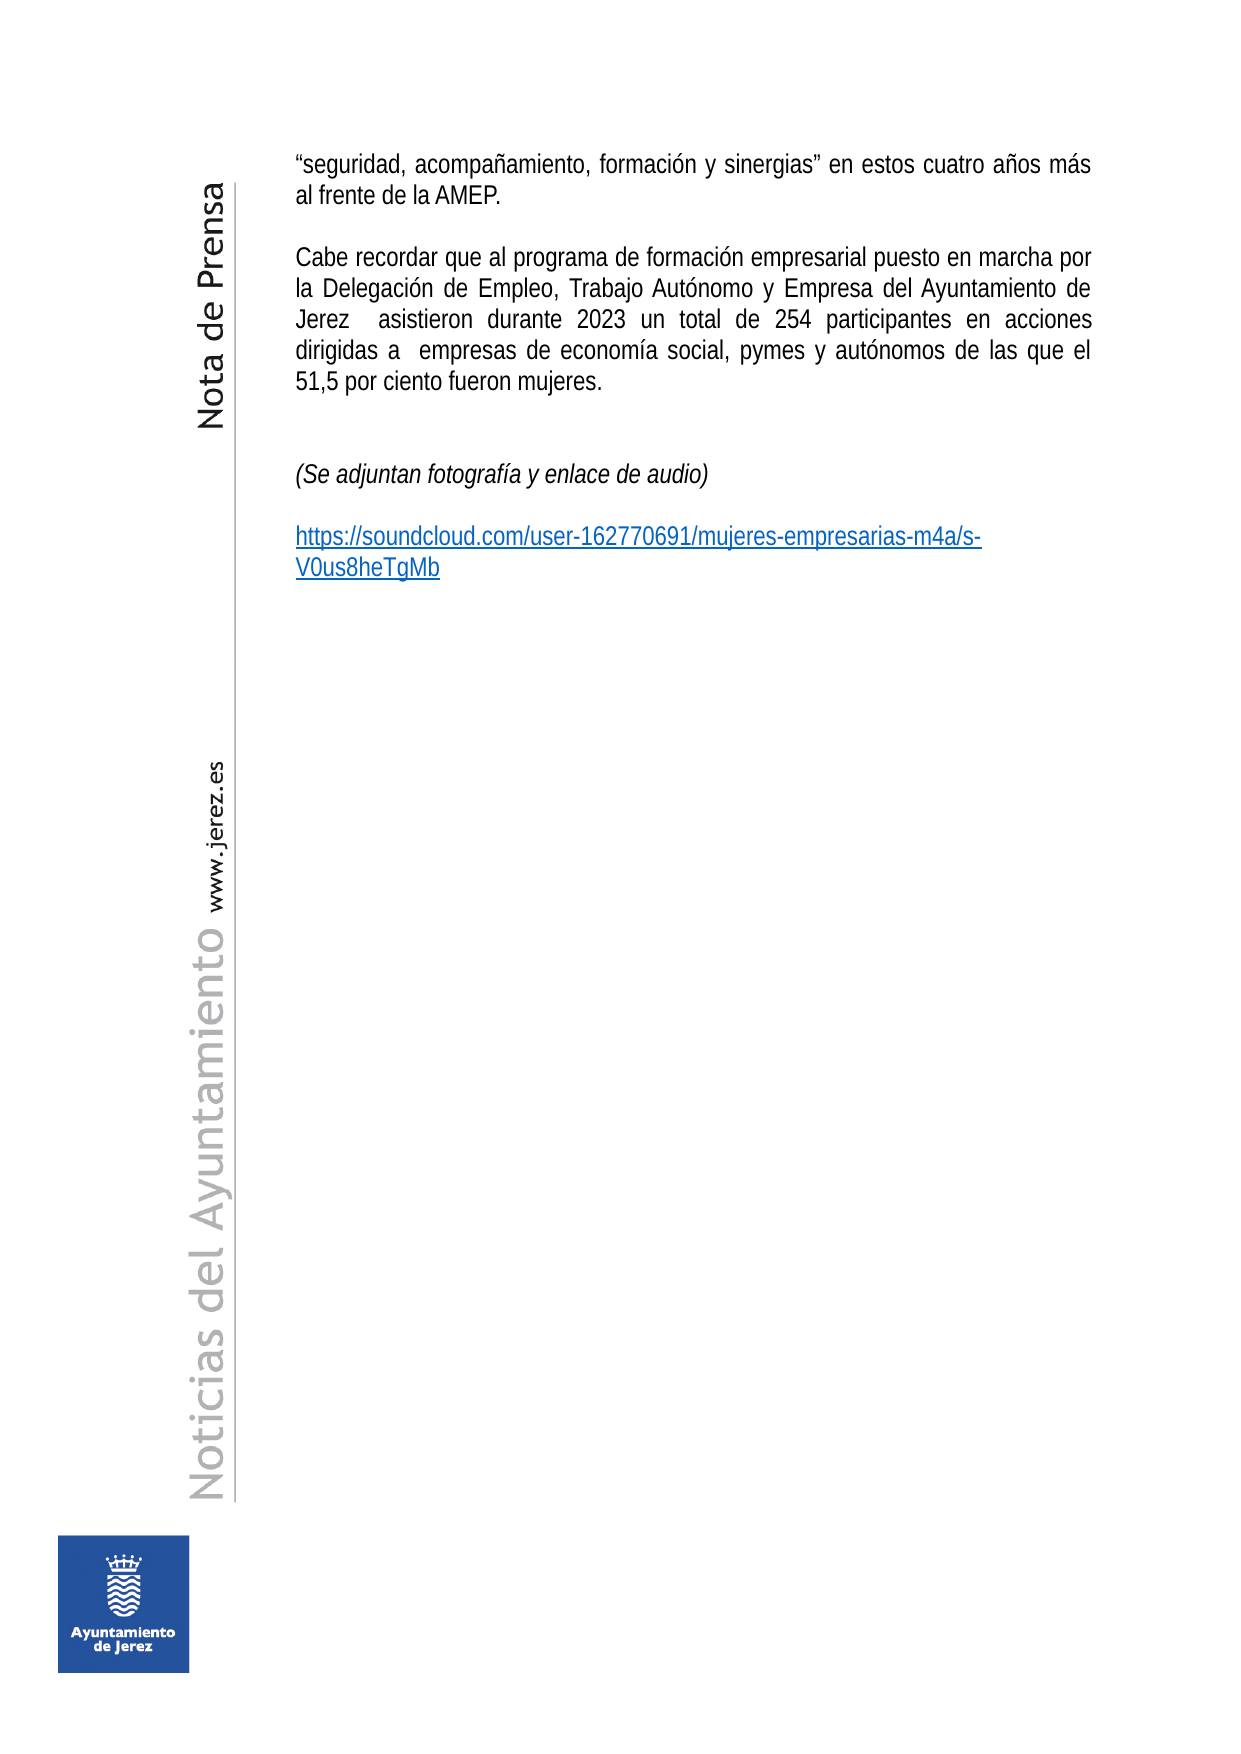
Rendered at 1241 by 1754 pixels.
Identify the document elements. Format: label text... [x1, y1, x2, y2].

text Cabe recordar que al programa de formación empresarial puesto en marcha por la Delegación de Empleo, Trabajo Autónomo y Empresa del Ayuntamiento de Jerez asistieron durante 2023 un total de 254 participantes en acciones dirigidas a empresas de economía social, pymes y autónomos de las que el 51,5 por ciento fueron mujeres. [295, 241, 1092, 396]
text https://soundcloud.com/user-162770691/mujeres-empresarias-m4a/s-V0us8heTgMb [295, 520, 1092, 582]
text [295, 148, 1092, 210]
text (Se adjuntan fotografía y enlace de audio) [295, 458, 1092, 489]
picture [58, 181, 236, 1673]
